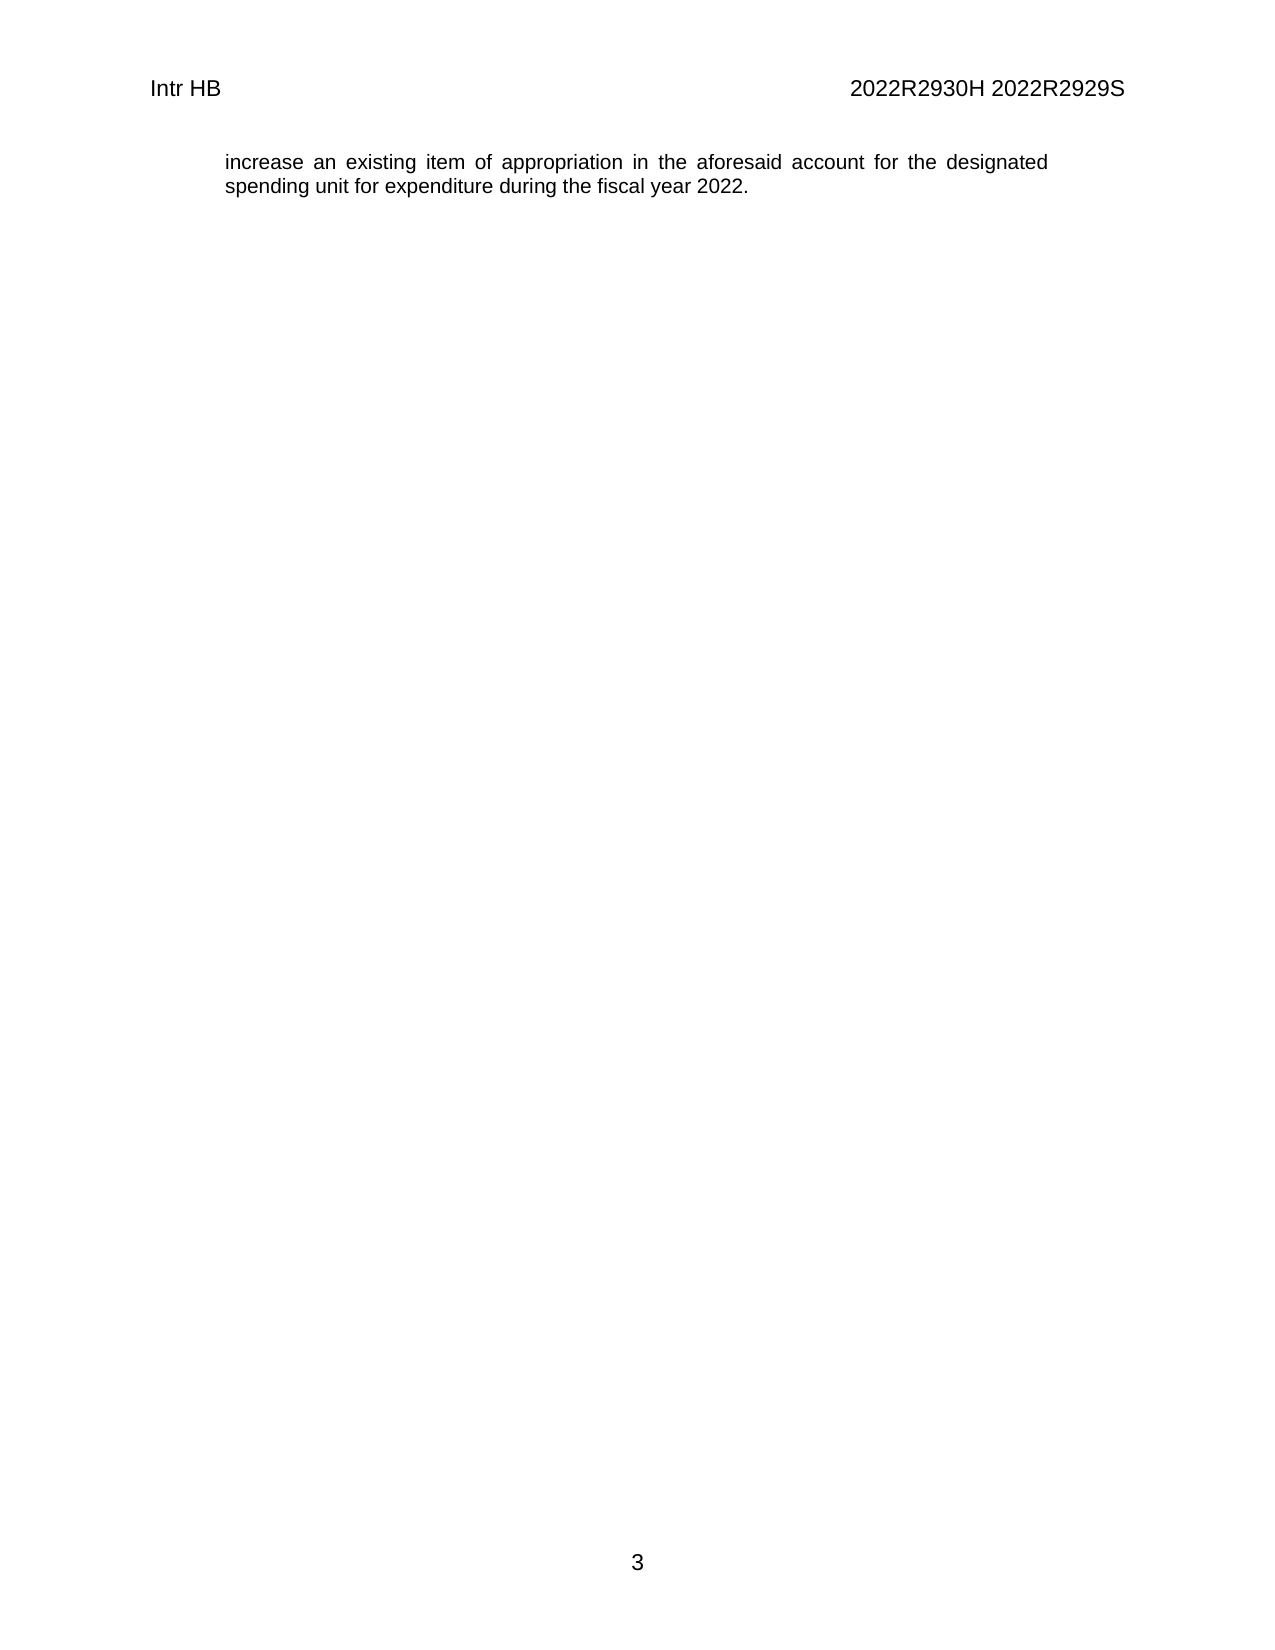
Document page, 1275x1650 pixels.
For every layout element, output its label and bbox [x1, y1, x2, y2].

text [225, 150, 1050, 198]
